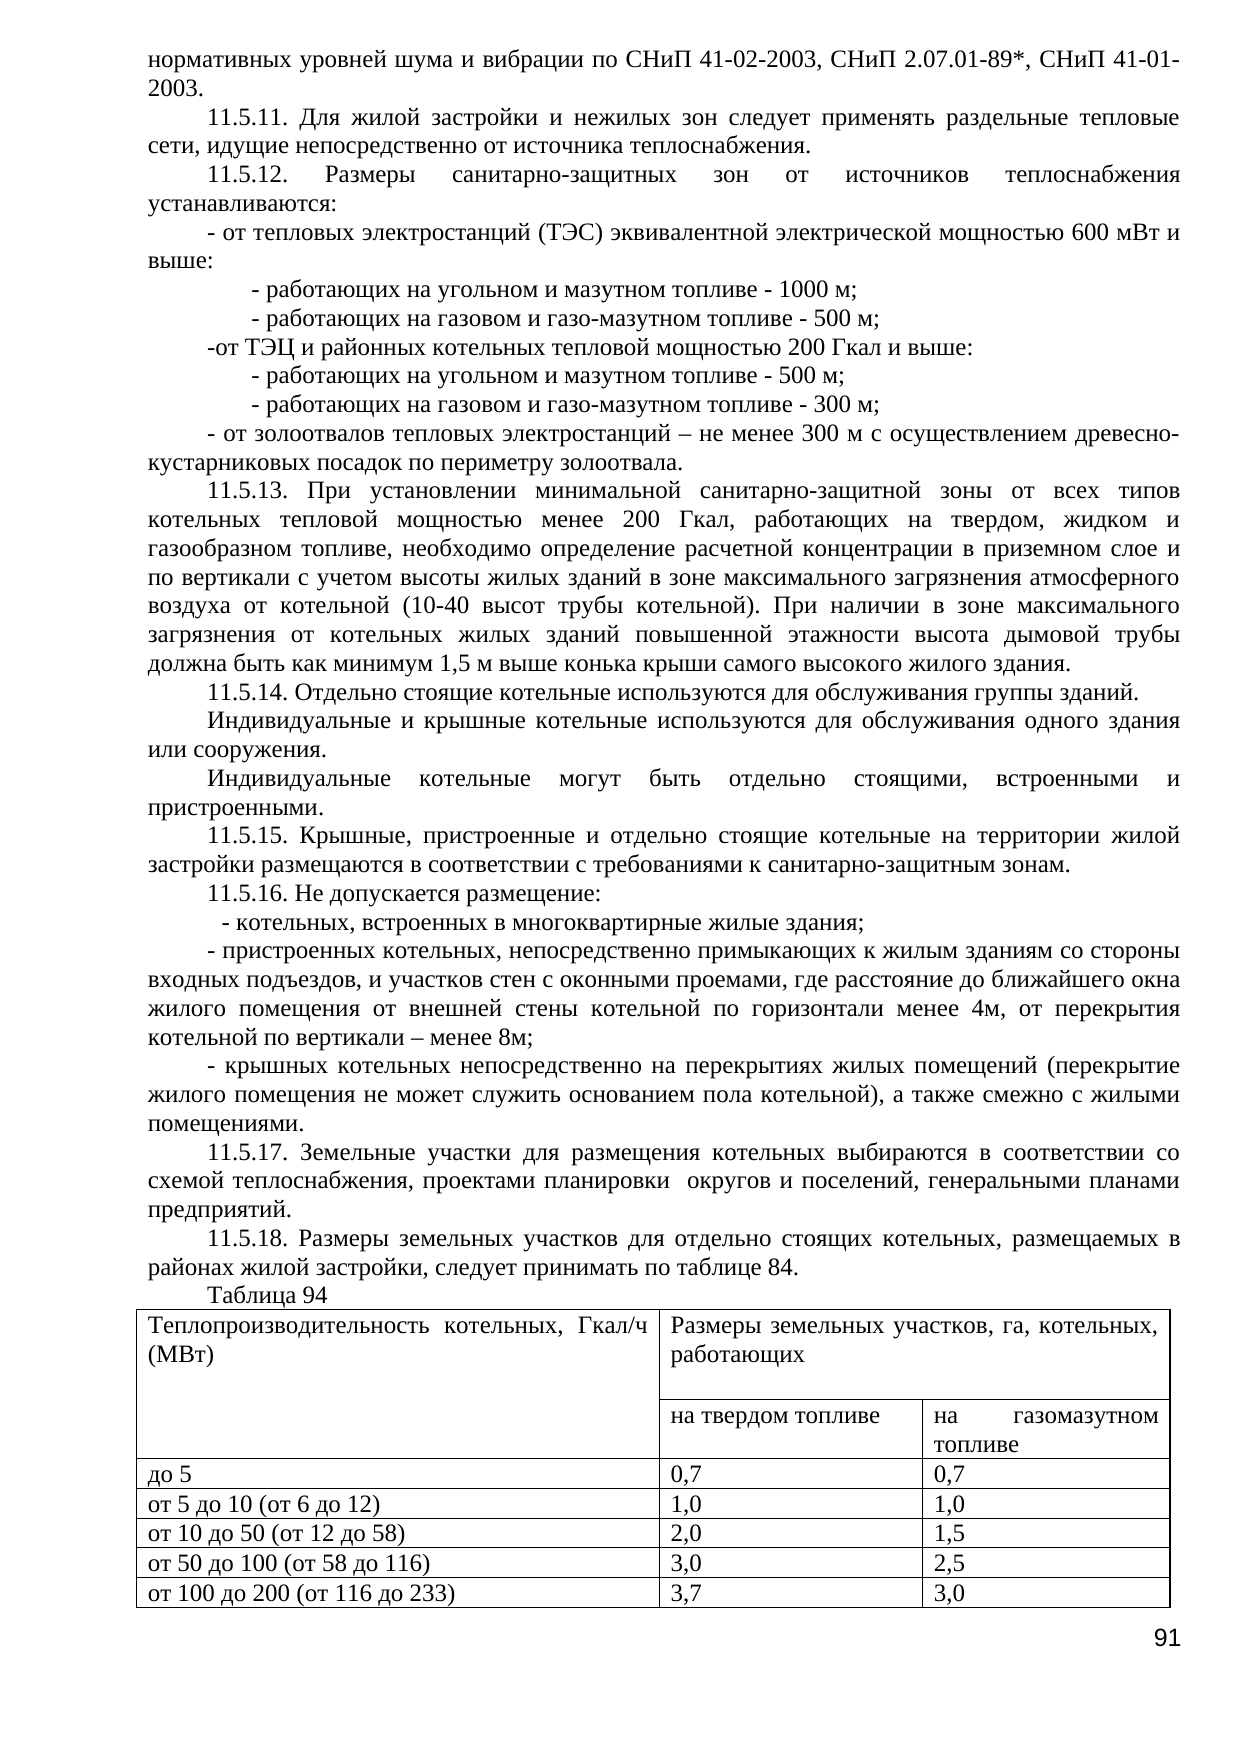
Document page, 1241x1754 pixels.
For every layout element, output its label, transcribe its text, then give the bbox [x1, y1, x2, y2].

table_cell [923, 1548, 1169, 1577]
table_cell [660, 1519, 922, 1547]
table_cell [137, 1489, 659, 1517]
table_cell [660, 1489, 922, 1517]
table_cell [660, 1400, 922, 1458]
text 11.5.11. Для жилой застройки и нежилых зон следует применять раздельные тепловые сети, идущие непосредственно от источника теплоснабжения. [148, 102, 1181, 159]
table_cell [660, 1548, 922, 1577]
text - работающих на угольном и мазутном топливе - 1000 м; [148, 274, 1181, 303]
text Индивидуальные котельные могут быть отдельно стоящими, встроенными и пристроенными. [148, 763, 1181, 821]
text 11.5.18. Размеры земельных участков для отдельно стоящих котельных, размещаемых в районах жилой застройки, следует принимать по таблице 84. [148, 1223, 1181, 1281]
text 11.5.17. Земельные участки для размещения котельных выбираются в соответствии со схемой теплоснабжения, проектами планировки округов и поселений, генеральными планами предприятий. [148, 1137, 1181, 1223]
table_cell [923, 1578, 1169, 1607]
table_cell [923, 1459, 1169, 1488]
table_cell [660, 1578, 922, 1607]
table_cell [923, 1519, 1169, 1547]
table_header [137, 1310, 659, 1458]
text - котельных, встроенных в многоквартирные жилые здания; [148, 907, 1181, 936]
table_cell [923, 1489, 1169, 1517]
text 11.5.15. Крышные, пристроенные и отдельно стоящие котельные на территории жилой застройки размещаются в соответствии с требованиями к санитарно-защитным зонам. [148, 821, 1181, 878]
text - от золоотвалов тепловых электростанций – не менее 300 м с осуществлением древесно-кустарниковых посадок по периметру золоотвала. [148, 418, 1181, 476]
text 11.5.12. Размеры санитарно-защитных зон от источников теплоснабжения устанавливаются: [148, 159, 1181, 217]
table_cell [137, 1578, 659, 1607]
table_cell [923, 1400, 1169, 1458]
text Индивидуальные и крышные котельные используются для обслуживания одного здания или сооружения. [148, 706, 1181, 763]
text - крышных котельных непосредственно на перекрытиях жилых помещений (перекрытие жилого помещения не может служить основанием пола котельной), а также смежно с жилыми помещениями. [148, 1051, 1181, 1137]
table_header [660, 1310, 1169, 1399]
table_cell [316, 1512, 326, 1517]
text 11.5.13. При установлении минимальной санитарно-защитной зоны от всех типов котельных тепловой мощностью менее 200 Гкал, работающих на твердом, жидком и газообразном топливе, необходимо определение расчетной концентрации в приземном слое и по вертикали с учетом высоты жилых зданий в зоне максимального загрязнения атмосферного воздуха от котельной (10-40 высот трубы котельной). При наличии в зоне максимального загрязнения от котельных жилых зданий повышенной этажности высота дымовой трубы должна быть как минимум 1,5 м выше конька крыши самого высокого жилого здания. [148, 476, 1181, 677]
text - работающих на угольном и мазутном топливе - 500 м; [148, 361, 1181, 389]
text - работающих на газовом и газо-мазутном топливе - 300 м; [148, 389, 1181, 418]
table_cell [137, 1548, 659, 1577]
text - работающих на газовом и газо-мазутном топливе - 500 м; [148, 303, 1181, 332]
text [148, 44, 1181, 102]
text 11.5.16. Не допускается размещение: [148, 878, 1181, 907]
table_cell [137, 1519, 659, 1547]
text -от ТЭЦ и районных котельных тепловой мощностью 200 Гкал и выше: [148, 332, 1181, 361]
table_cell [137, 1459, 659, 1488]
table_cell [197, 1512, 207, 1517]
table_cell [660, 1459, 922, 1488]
text - пристроенных котельных, непосредственно примыкающих к жилым зданиям со стороны входных подъездов, и участков стен с оконными проемами, где расстояние до ближайшего окна жилого помещения от внешней стены котельной по горизонтали менее 4м, от перекрытия котельной по вертикали – менее 8м; [148, 936, 1181, 1051]
text Таблица 94 [148, 1281, 1181, 1309]
text 11.5.14. Отдельно стоящие котельные используются для обслуживания группы зданий. [148, 677, 1181, 706]
text - от тепловых электростанций (ТЭС) эквивалентной электрической мощностью 600 мВт и выше: [148, 217, 1181, 274]
